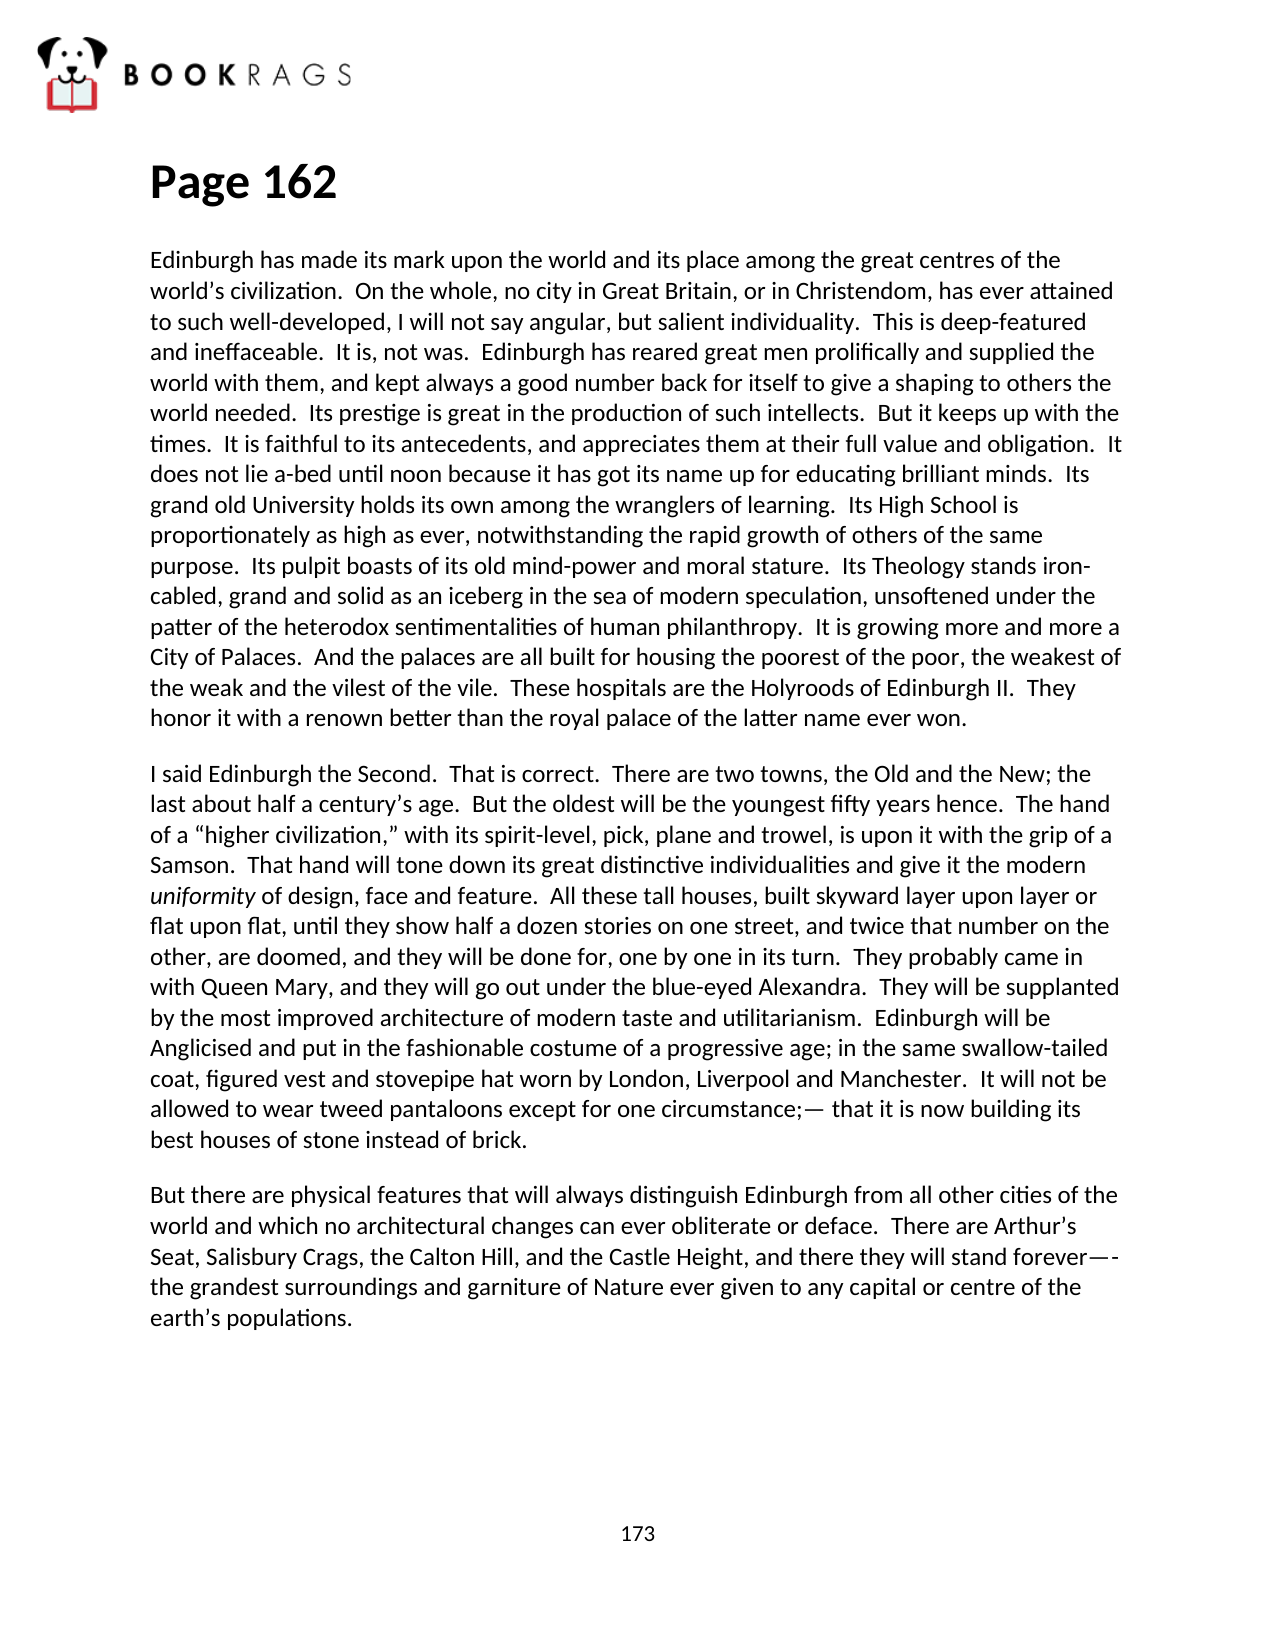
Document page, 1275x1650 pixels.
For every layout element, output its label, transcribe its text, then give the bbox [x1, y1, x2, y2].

picture [37, 37, 351, 113]
text Edinburgh has made its mark upon the world and its place among the great centres of the world’s civilization. On the whole, no city in Great Britain, or in Christendom, has ever attained to such well-developed, I will not say angular, but salient individuality. This is deep-featured and ineffaceable. It is, not was. Edinburgh has reared great men prolifically and supplied the world with them, and kept always a good number back for itself to give a shaping to others the world needed. Its prestige is great in the production of such intellects. But it keeps up with the times. It is faithful to its antecedents, and appreciates them at their full value and obligation. It does not lie a-bed until noon because it has got its name up for educating brilliant minds. Its grand old University holds its own among the wranglers of learning. Its High School is proportionately as high as ever, notwithstanding the rapid growth of others of the same purpose. Its pulpit boasts of its old mind-power and moral stature. Its Theology stands iron-cabled, grand and solid as an iceberg in the sea of modern speculation, unsoftened under the patter of the heterodox sentimentalities of human philanthropy. It is growing more and more a City of Palaces. And the palaces are all built for housing the poorest of the poor, the weakest of the weak and the vilest of the vile. These hospitals are the Holyroods of Edinburgh II. They honor it with a renown better than the royal palace of the latter name ever won. [150, 244, 1125, 733]
text I said Edinburgh the Second. That is correct. There are two towns, the Old and the New; the last about half a century’s age. But the oldest will be the youngest fifty years hence. The hand of a “higher civilization,” with its spirit-level, pick, plane and trowel, is upon it with the grip of a Samson. That hand will tone down its great distinctive individualities and give it the modern uniformity of design, face and feature. All these tall houses, built skyward layer upon layer or flat upon flat, until they show half a dozen stories on one street, and twice that number on the other, are doomed, and they will be done for, one by one in its turn. They probably came in with Queen Mary, and they will go out under the blue-eyed Alexandra. They will be supplanted by the most improved architecture of modern taste and utilitarianism. Edinburgh will be Anglicised and put in the fashionable costume of a progressive age; in the same swallow-tailed coat, figured vest and stovepipe hat worn by London, Liverpool and Manchester. It will not be allowed to wear tweed pantaloons except for one circumstance;—­ that it is now building its best houses of stone instead of brick. [150, 758, 1125, 1155]
text Page 162 [150, 150, 1125, 211]
text But there are physical features that will always distinguish Edinburgh from all other cities of the world and which no architectural changes can ever obliterate or deface. There are Arthur’s Seat, Salisbury Crags, the Calton Hill, and the Castle Height, and there they will stand forever—­the grandest surroundings and garniture of Nature ever given to any capital or centre of the earth’s populations. [150, 1180, 1125, 1332]
